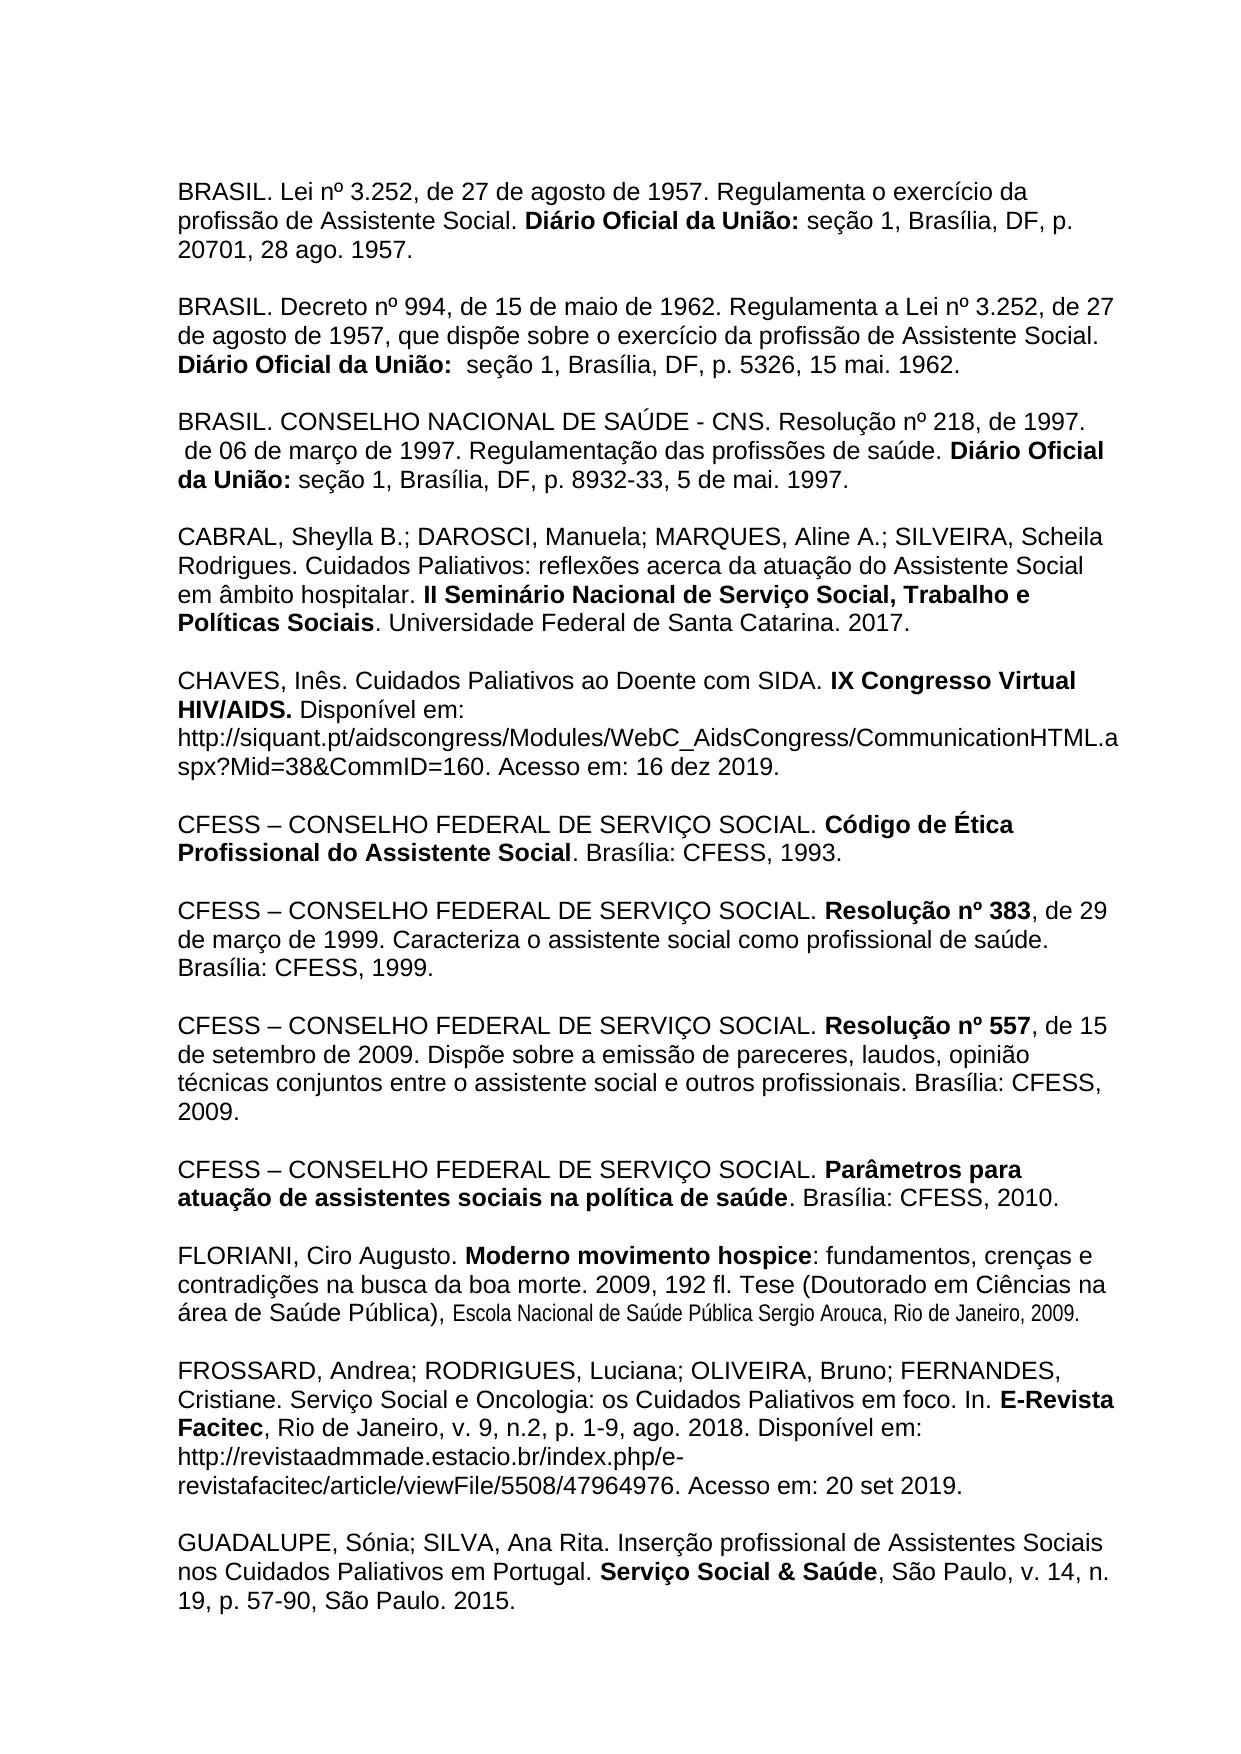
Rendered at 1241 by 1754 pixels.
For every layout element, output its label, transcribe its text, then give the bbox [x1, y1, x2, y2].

text GUADALUPE, Sónia; SILVA, Ana Rita. Inserção profissional de Assistentes Sociais nos Cuidados Paliativos em Portugal. Serviço Social & Saúde, São Paulo, v. 14, n. 19, p. 57-90, São Paulo. 2015. [177, 1528, 1122, 1615]
text FLORIANI, Ciro Augusto. Moderno movimento hospice: fundamentos, crenças e contradições na busca da boa morte. 2009, 192 fl. Tese (Doutorado em Ciências na área de Saúde Pública), Escola Nacional de Saúde Pública Sergio Arouca, Rio de Janeiro, 2009. [177, 1241, 1122, 1327]
text BRASIL. CONSELHO NACIONAL DE SAÚDE - CNS. Resolução nº 218, de 1997. [177, 407, 1122, 436]
text BRASIL. Lei nº 3.252, de 27 de agosto de 1957. Regulamenta o exercício da profissão de Assistente Social. Diário Oficial da União: seção 1, Brasília, DF, p. 20701, 28 ago. 1957. [177, 177, 1122, 263]
text FROSSARD, Andrea; RODRIGUES, Luciana; OLIVEIRA, Bruno; FERNANDES, Cristiane. Serviço Social e Oncologia: os Cuidados Paliativos em foco. In. E-Revista Facitec, Rio de Janeiro, v. 9, n.2, p. 1-9, ago. 2018. Disponível em: http://revistaadmmade.estacio.br/index.php/e- revistafacitec/article/viewFile/5508/47964976. Acesso em: 20 set 2019. [177, 1356, 1122, 1500]
text CFESS – CONSELHO FEDERAL DE SERVIÇO SOCIAL. Resolução nº 383, de 29 de março de 1999. Caracteriza o assistente social como profissional de saúde. Brasília: CFESS, 1999. [177, 896, 1122, 982]
text de 06 de março de 1997. Regulamentação das profissões de saúde. Diário Oficial da União: seção 1, Brasília, DF, p. 8932-33, 5 de mai. 1997. [177, 436, 1122, 493]
text CABRAL, Sheylla B.; DAROSCI, Manuela; MARQUES, Aline A.; SILVEIRA, Scheila Rodrigues. Cuidados Paliativos: reflexões acerca da atuação do Assistente Social em âmbito hospitalar. II Seminário Nacional de Serviço Social, Trabalho e Políticas Sociais. Universidade Federal de Santa Catarina. 2017. [177, 522, 1122, 637]
text BRASIL. Decreto nº 994, de 15 de maio de 1962. Regulamenta a Lei nº 3.252, de 27 de agosto de 1957, que dispõe sobre o exercício da profissão de Assistente Social. Diário Oficial da União: seção 1, Brasília, DF, p. 5326, 15 mai. 1962. [177, 292, 1122, 378]
text CHAVES, Inês. Cuidados Paliativos ao Doente com SIDA. IX Congresso Virtual HIV/AIDS. Disponível em: http://siquant.pt/aidscongress/Modules/WebC_AidsCongress/CommunicationHTML.aspx?Mid=38&CommID=160. Acesso em: 16 dez 2019. [177, 666, 1122, 781]
text CFESS – CONSELHO FEDERAL DE SERVIÇO SOCIAL. Código de Ética Profissional do Assistente Social. Brasília: CFESS, 1993. [177, 810, 1122, 867]
text CFESS – CONSELHO FEDERAL DE SERVIÇO SOCIAL. Parâmetros para atuação de assistentes sociais na política de saúde. Brasília: CFESS, 2010. [177, 1155, 1122, 1212]
text CFESS – CONSELHO FEDERAL DE SERVIÇO SOCIAL. Resolução nº 557, de 15 de setembro de 2009. Dispõe sobre a emissão de pareceres, laudos, opinião técnicas conjuntos entre o assistente social e outros profissionais. Brasília: CFESS, 2009. [177, 1011, 1122, 1126]
